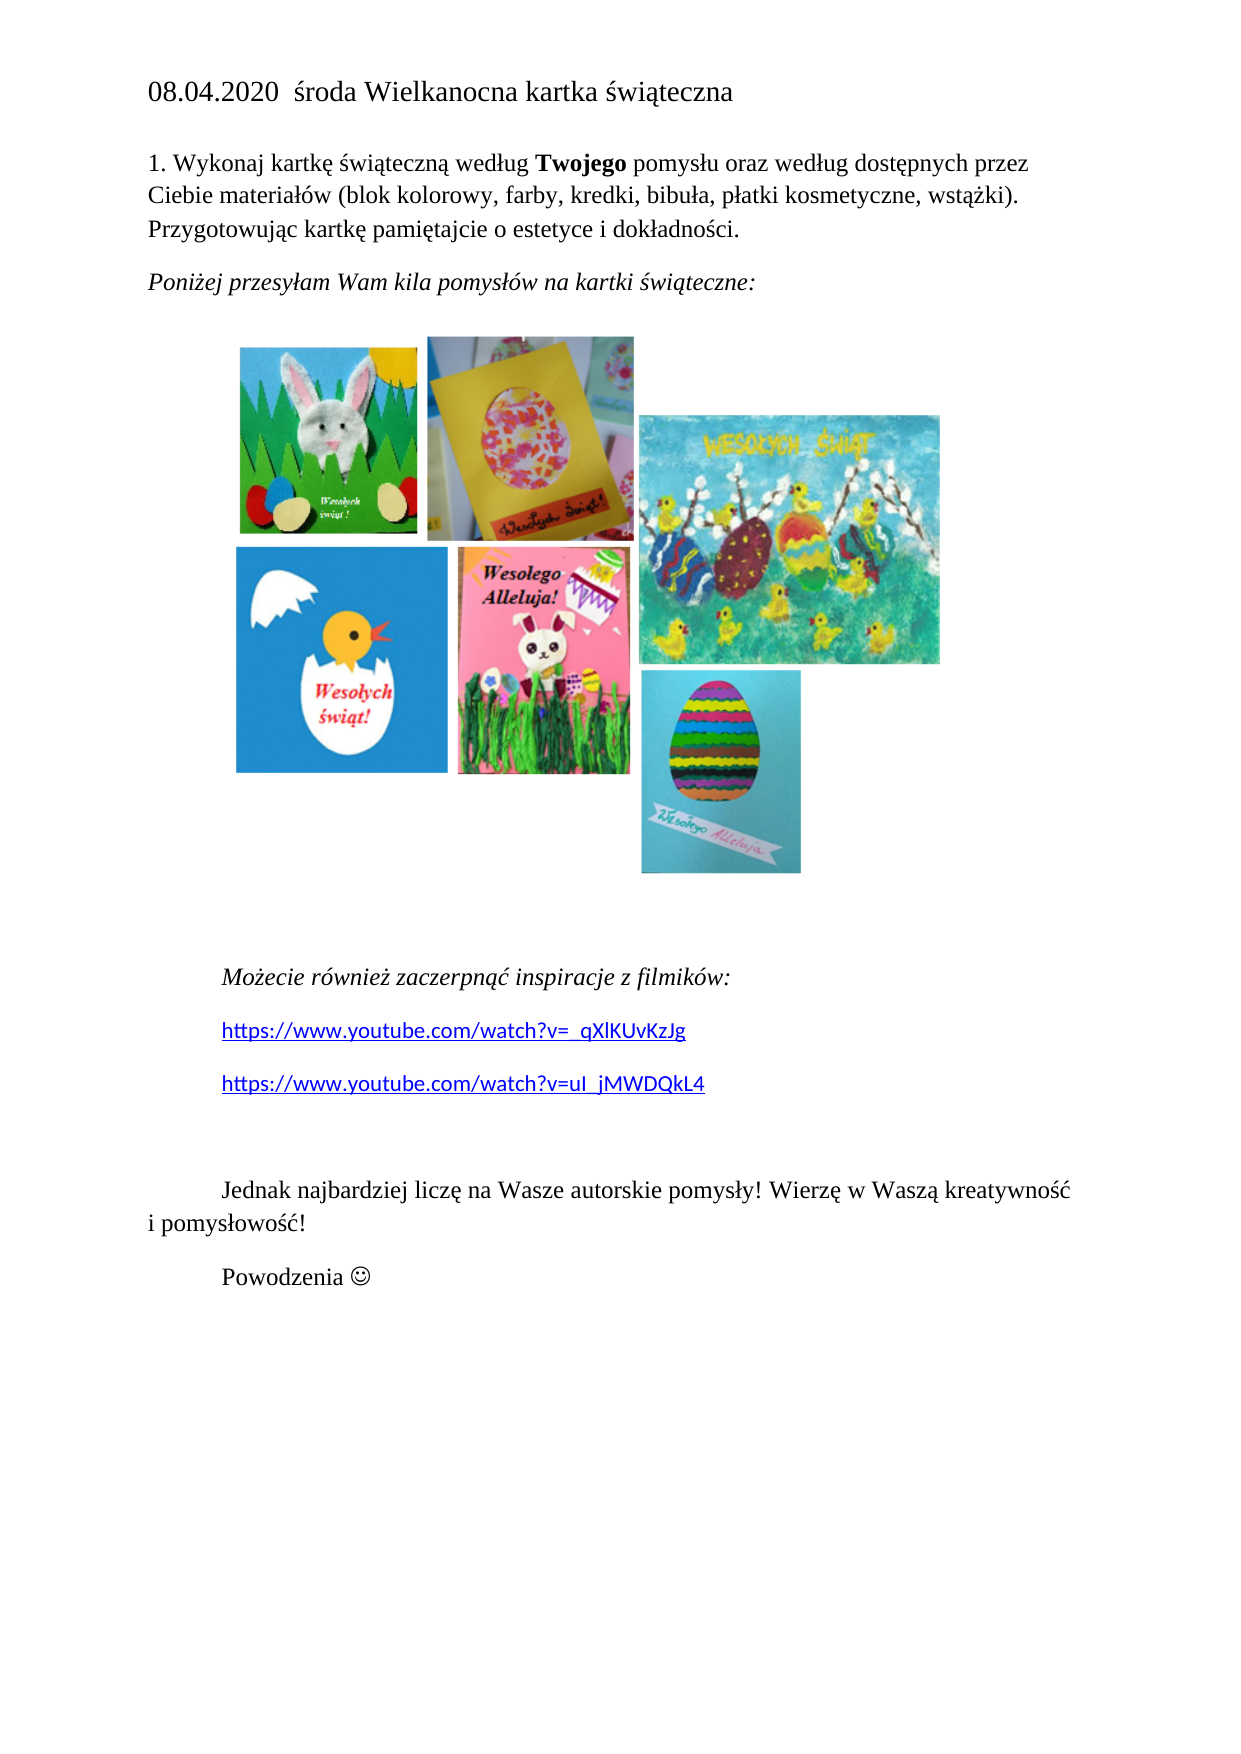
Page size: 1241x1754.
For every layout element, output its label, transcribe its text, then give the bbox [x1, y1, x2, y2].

text Jednak najbardziej liczę na Wasze autorskie pomysły! Wierzę w Waszą kreatywność i pomysłowość! [148, 1175, 1093, 1237]
text https://www.youtube.com/watch?v=uI_jMWDQkL4 [148, 1069, 1093, 1097]
text Poniżej przesyłam Wam kila pomysłów na kartki świąteczne: [148, 267, 1093, 296]
text Powodzenia [148, 1262, 1093, 1290]
picture [221, 321, 954, 883]
text Możecie również zaczerpnąć inspiracje z filmików: [148, 962, 1093, 991]
text 1. Wykonaj kartkę świąteczną według Twojego pomysłu oraz według dostępnych przez Ciebie materiałów (blok kolorowy, farby, kredki, bibuła, płatki kosmetyczne, wstążki). Przygotowując kartkę pamiętajcie o estetyce i dokładności. [148, 148, 1093, 242]
text https://www.youtube.com/watch?v=_qXlKUvKzJg [148, 1016, 1093, 1044]
